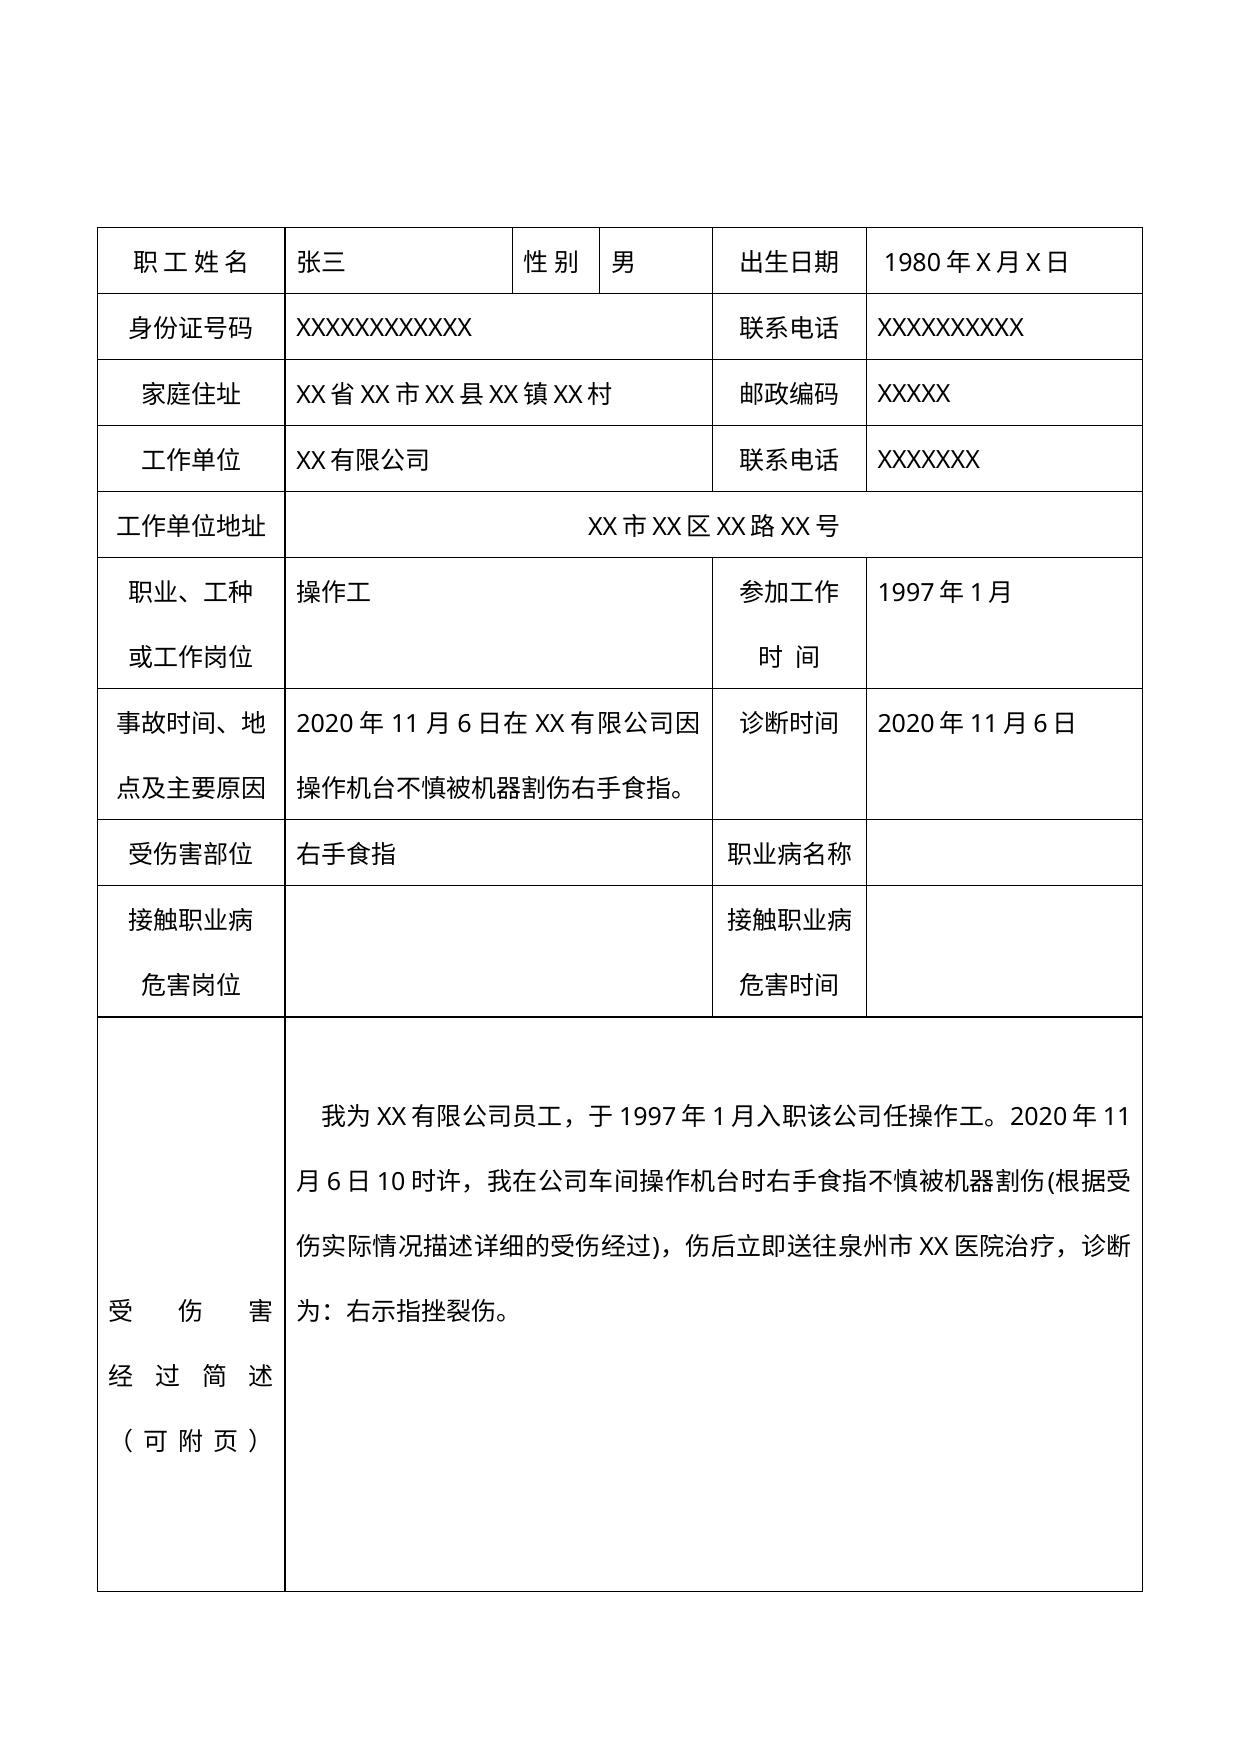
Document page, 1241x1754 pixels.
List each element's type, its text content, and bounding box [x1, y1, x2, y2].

table_header 出生日期 [713, 228, 866, 293]
table_header 张三 [286, 228, 512, 293]
table_cell [867, 886, 1142, 1016]
table_cell 身份证号码 [98, 294, 284, 359]
table_cell 职业、工种 或工作岗位 [98, 558, 284, 688]
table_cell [286, 1018, 1142, 1591]
table_cell 参加工作 时 间 [713, 558, 866, 688]
table_cell [867, 820, 1142, 885]
table_cell XX省XX市XX县XX镇XX村 [286, 360, 712, 425]
table_header 性 别 [513, 228, 599, 293]
table_cell 2020年11月6日 [867, 689, 1142, 819]
table_cell XXXXX [867, 360, 1142, 425]
table_cell XXXXXXXXXXXX [286, 294, 712, 359]
table_header 男 [600, 228, 712, 293]
table_cell XXXXXXX [867, 426, 1142, 491]
table_cell 右手食指 [286, 820, 712, 885]
table_cell 家庭住址 [98, 360, 284, 425]
table_cell 邮政编码 [713, 360, 866, 425]
table_cell 受 伤 害 经过简述 （可附页） [98, 1018, 284, 1591]
table_cell XX市XX区XX路XX号 [286, 492, 1142, 557]
table_cell 接触职业病危害时间 [713, 886, 866, 1016]
table_cell 接触职业病 危害岗位 [98, 886, 284, 1016]
table_cell 联系电话 [713, 294, 866, 359]
table_cell 工作单位 [98, 426, 284, 491]
table_cell 1997年1月 [867, 558, 1142, 688]
table_cell 2020年11月6日在XX有限公司因操作机台不慎被机器割伤右手食指。 [286, 689, 712, 819]
table_cell 事故时间、地点及主要原因 [98, 689, 284, 819]
table_header 1980年X月X日 [867, 228, 1142, 293]
table_cell 职业病名称 [713, 820, 866, 885]
table_cell XXXXXXXXXX [867, 294, 1142, 359]
table_cell 工作单位地址 [98, 492, 284, 557]
table_header 职 工 姓 名 [98, 228, 284, 293]
table_cell 操作工 [286, 558, 712, 688]
table_cell [286, 886, 712, 1016]
table_cell 受伤害部位 [98, 820, 284, 885]
table_cell 诊断时间 [713, 689, 866, 819]
table_cell XX有限公司 [286, 426, 712, 491]
table_cell 联系电话 [713, 426, 866, 491]
